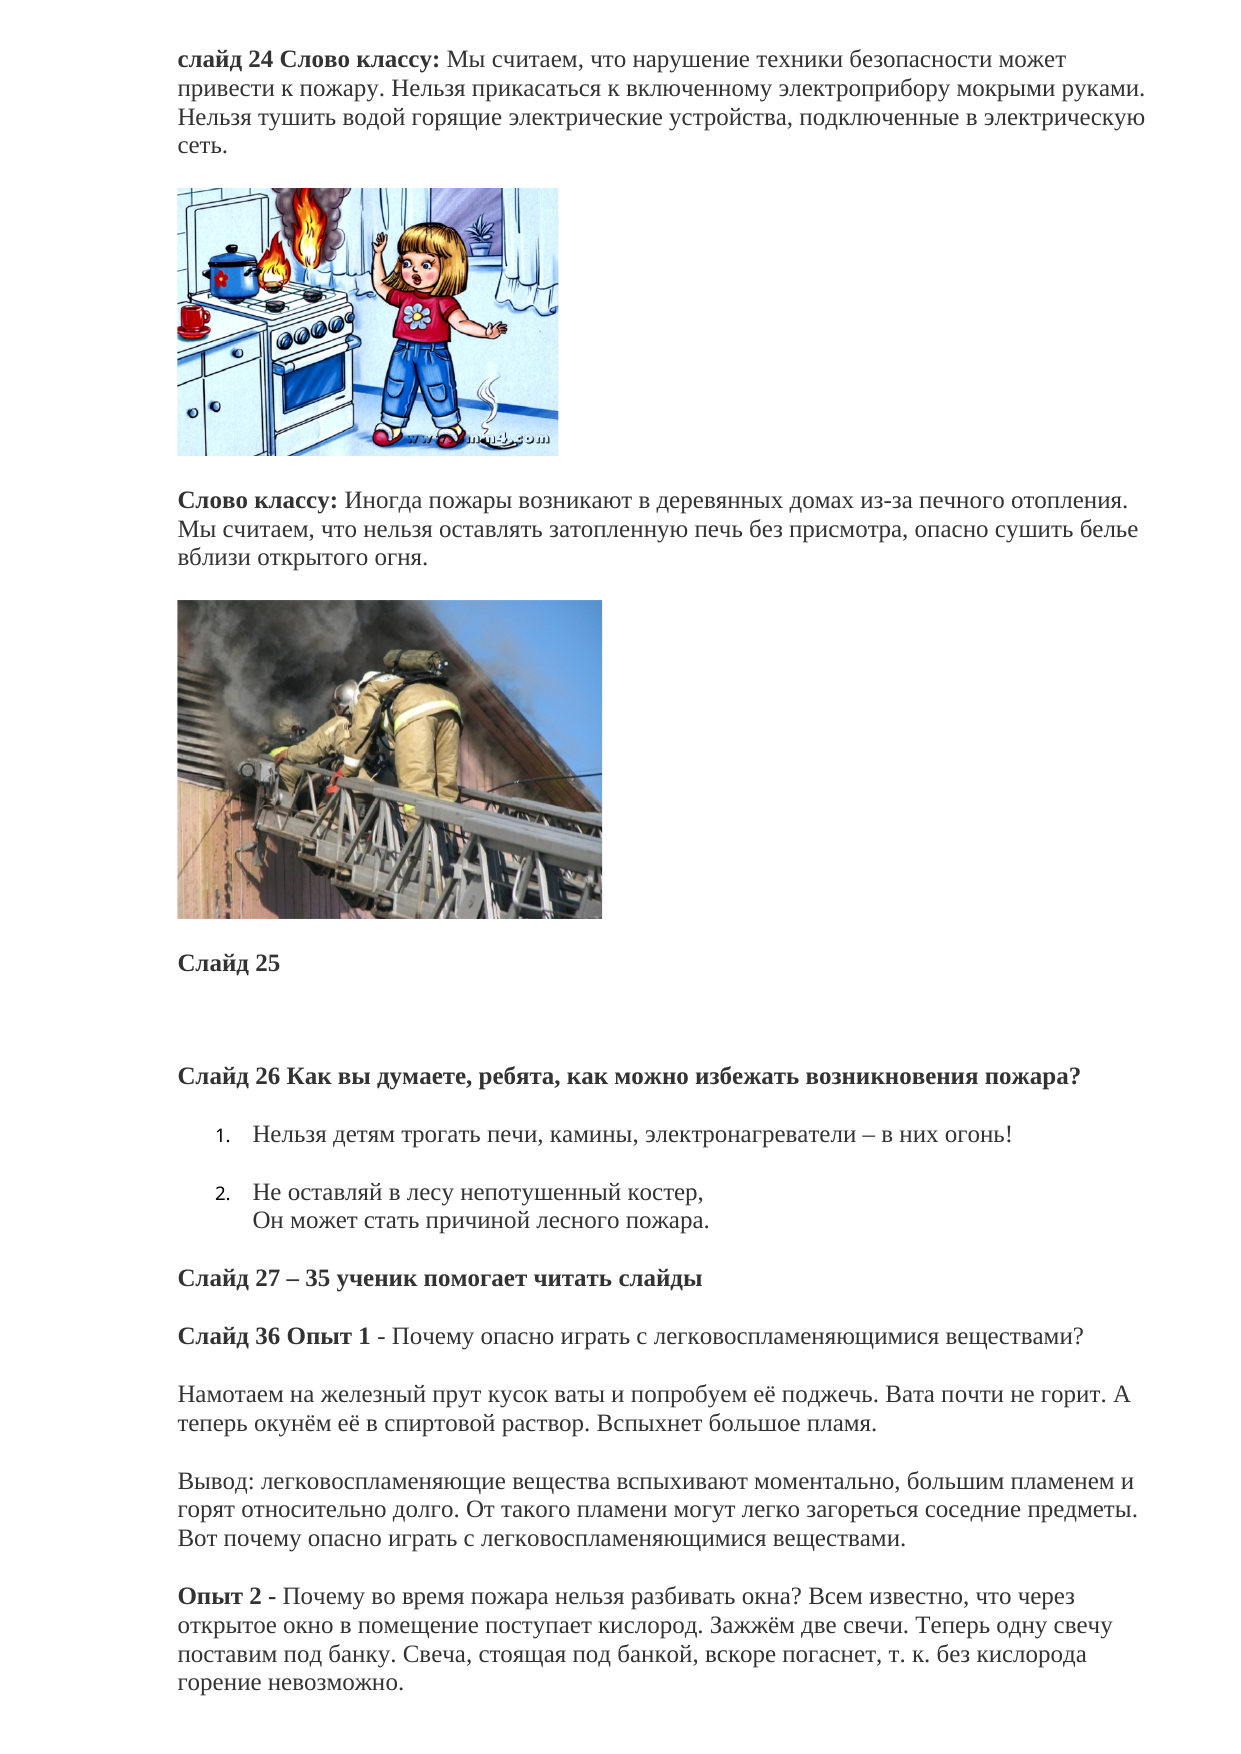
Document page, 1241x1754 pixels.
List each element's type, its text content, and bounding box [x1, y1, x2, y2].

text Слово классу: Иногда пожары возникают в деревянных домах из-за печного отопления. Мы считаем, что нельзя оставлять затопленную печь без присмотра, опасно сушить белье вблизи открытого огня. [177, 1134, 1152, 1221]
picture [494, 101, 1036, 487]
picture [177, 1249, 603, 1569]
text слайд 24 Слово классу: Мы считаем, что нарушение техники безопасности может привести к пожару. Нельзя прикасаться к включенному электроприбору мокрыми руками. Нельзя тушить водой горящие электрические устройства, подключенные в электрическую сеть. [177, 694, 1152, 809]
picture [177, 837, 559, 1106]
text Очень опасны костры вблизи строений. Может загореться сарай, дом. А костёр в лесу может привести к большому пожару. И вот последствия: деревья с обуглившимися стволами, птице гнездо не свить, уходит зверь. Дикое место. Поэтому не случайно, в жаркий период лета запрещено в лесу разводить костры. Помните: из одного дерева можно сделать миллион спичек, а одной спичкой – сжечь миллион деревьев. [177, 521, 1152, 664]
text Слайд 25 [177, 1598, 1152, 1626]
